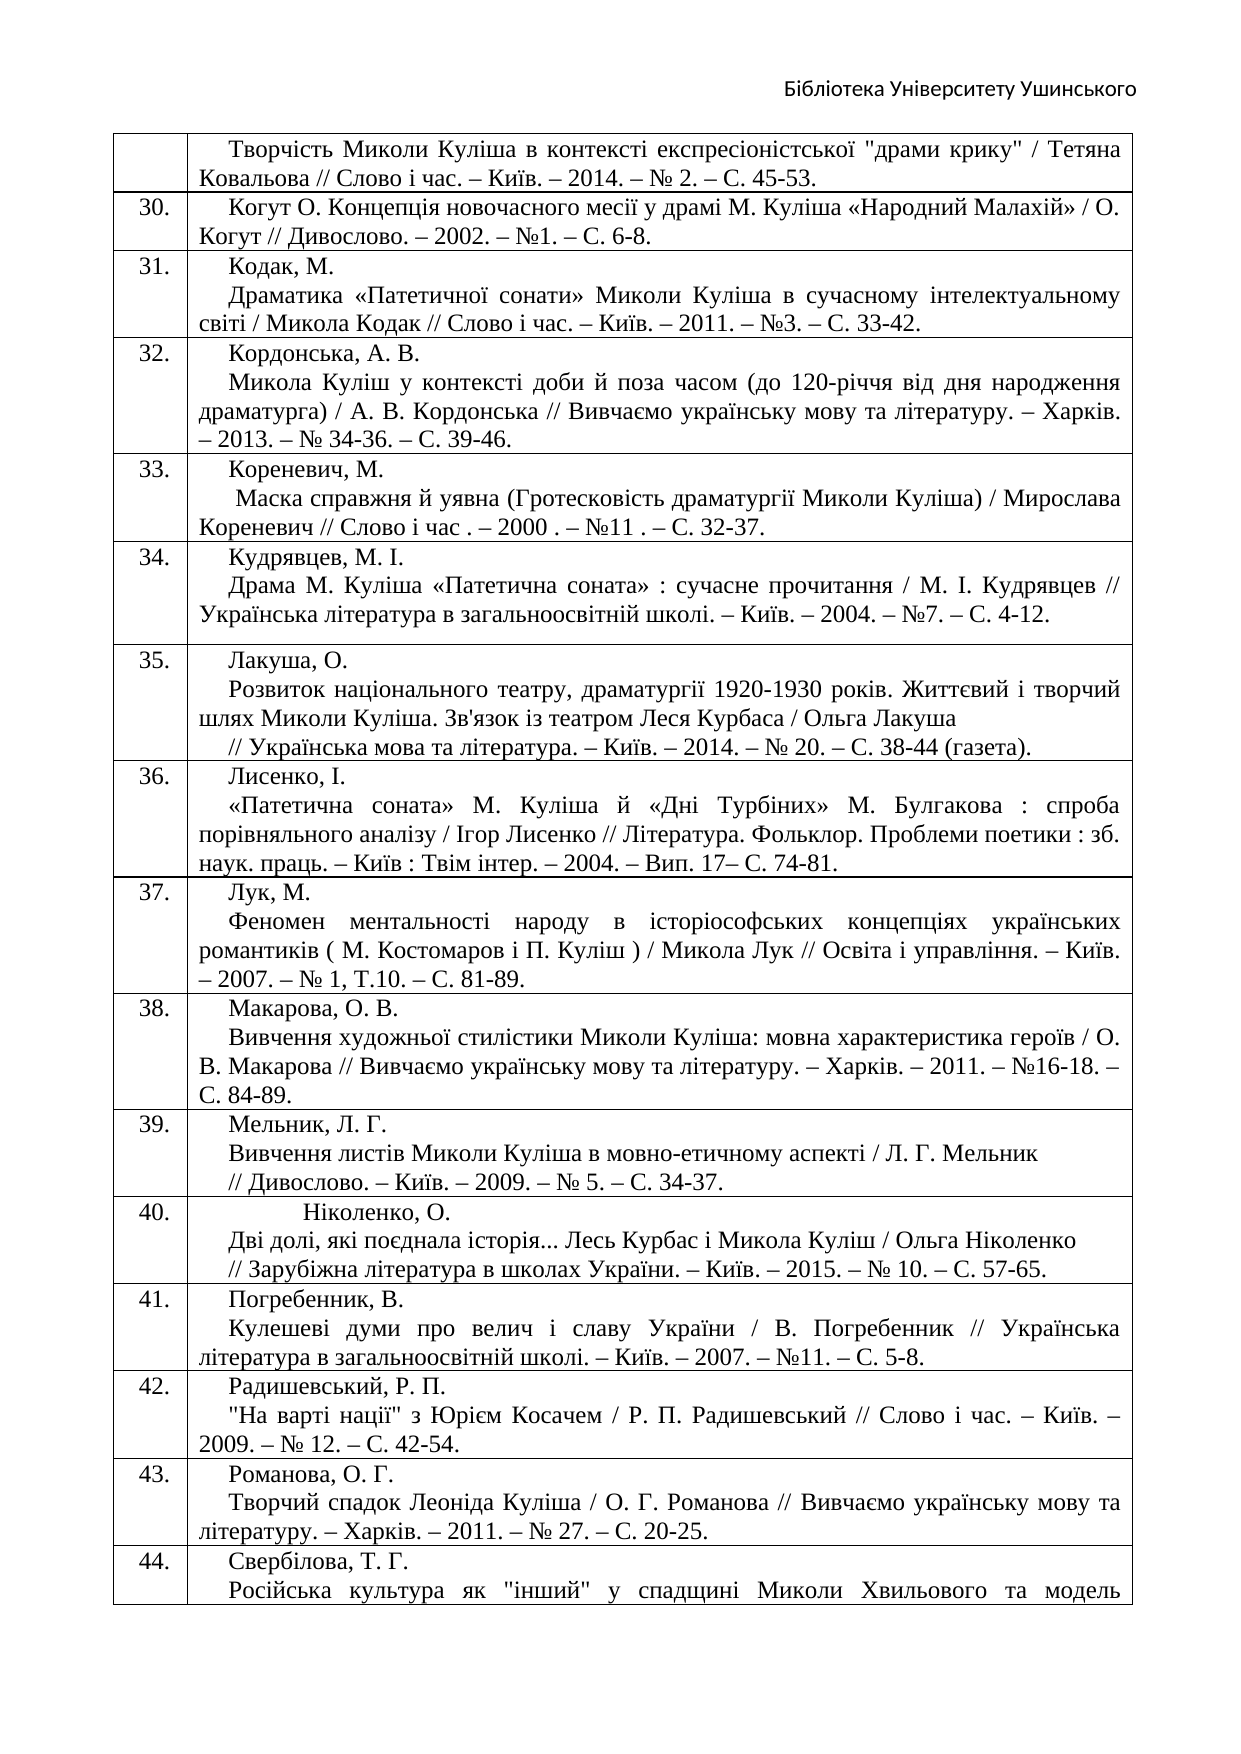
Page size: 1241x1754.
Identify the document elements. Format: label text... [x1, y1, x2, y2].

table_cell [114, 994, 187, 1108]
table_cell [114, 1546, 187, 1603]
table_cell [114, 1110, 187, 1196]
table_cell Кудрявцев, М. І. Драма М. Куліша «Патетична соната» : сучасне прочитання / М. І. Кудрявцев // Українська література в загальноосвітній школі. – Київ. – 2004. – №7. – С. 4-12. [188, 542, 1132, 644]
table_cell [114, 1371, 187, 1458]
table_cell Мельник, Л. Г. Вивчення листів Миколи Куліша в мовно-етичному аспекті / Л. Г. Мельник // Дивослово. – Київ. – 2009. – № 5. – С. 34-37. [188, 1110, 1132, 1196]
table_cell [114, 761, 187, 876]
table_cell [114, 1459, 187, 1545]
table_cell Лисенко, І. «Патетична соната» М. Куліша й «Дні Турбіних» М. Булгакова : спроба порівняльного аналізу / Ігор Лисенко // Література. Фольклор. Проблеми поетики : зб. наук. праць. – Київ : Твім інтер. – 2004. – Вип. 17– С. 74-81. [188, 761, 1132, 876]
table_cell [188, 1546, 1132, 1603]
table_cell [114, 645, 187, 760]
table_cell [188, 134, 1132, 191]
table_cell [114, 454, 187, 541]
table_cell Романова, О. Г. Творчий спадок Леоніда Куліша / О. Г. Романова // Вивчаємо українську мову та літературу. – Харків. – 2011. – № 27. – С. 20-25. [188, 1459, 1132, 1545]
table_cell Когут О. Концепція новочасного месії у драмі М. Куліша «Народний Малахій» / О. Когут // Дивослово. – 2002. – №1. – С. 6-8. [188, 193, 1132, 250]
table_cell Кореневич, М. Маска справжня й уявна (Гротесковість драматургії Миколи Куліша) / Мирослава Кореневич // Слово і час . – 2000 . – №11 . – С. 32-37. [188, 454, 1132, 541]
table_cell Кордонська, А. В. Микола Куліш у контексті доби й поза часом (до 120-річчя від дня народження драматурга) / А. В. Кордонська // Вивчаємо українську мову та літературу. – Харків. – 2013. – № 34-36. – С. 39-46. [188, 338, 1132, 453]
table_cell [114, 542, 187, 644]
table_cell Погребенник, В. Кулешеві думи про велич і славу України / В. Погребенник // Українська література в загальноосвітній школі. – Київ. – 2007. – №11. – С. 5-8. [188, 1284, 1132, 1370]
table_cell [114, 193, 187, 250]
table_cell [114, 1197, 187, 1283]
table_cell Лук, М. Феномен ментальності народу в історіософських концепціях українських романтиків ( М. Костомаров і П. Куліш ) / Микола Лук // Освіта і управління. – Київ. – 2007. – № 1, Т.10. – С. 81-89. [188, 878, 1132, 992]
table_cell Лакуша, О. Розвиток національного театру, драматургії 1920-1930 років. Життєвий і творчий шлях Миколи Куліша. Зв'язок із театром Леся Курбаса / Ольга Лакуша // Українська мова та література. – Київ. – 2014. – № 20. – С. 38-44 (газета). [188, 645, 1132, 760]
table_cell [114, 338, 187, 453]
table_cell Ніколенко, О. Дві долі, які поєднала історія... Лесь Курбас і Микола Куліш / Ольга Ніколенко // Зарубіжна література в школах України. – Київ. – 2015. – № 10. – С. 57-65. [188, 1197, 1132, 1283]
table_cell [114, 251, 187, 337]
table_cell [114, 1284, 187, 1370]
table_cell [114, 134, 187, 191]
table_cell Макарова, О. В. Вивчення художньої стилістики Миколи Куліша: мовна характеристика героїв / О. В. Макарова // Вивчаємо українську мову та літературу. – Харків. – 2011. – №16-18. – С. 84-89. [188, 994, 1132, 1108]
table_cell Кодак, М. Драматика «Патетичної сонати» Миколи Куліша в сучасному інтелектуальному світі / Микола Кодак // Слово і час. – Київ. – 2011. – №3. – С. 33-42. [188, 251, 1132, 337]
table_cell [114, 878, 187, 992]
table_cell Радишевський, Р. П. "На варті нації" з Юрієм Косачем / Р. П. Радишевський // Слово і час. – Київ. – 2009. – № 12. – С. 42-54. [188, 1371, 1132, 1458]
